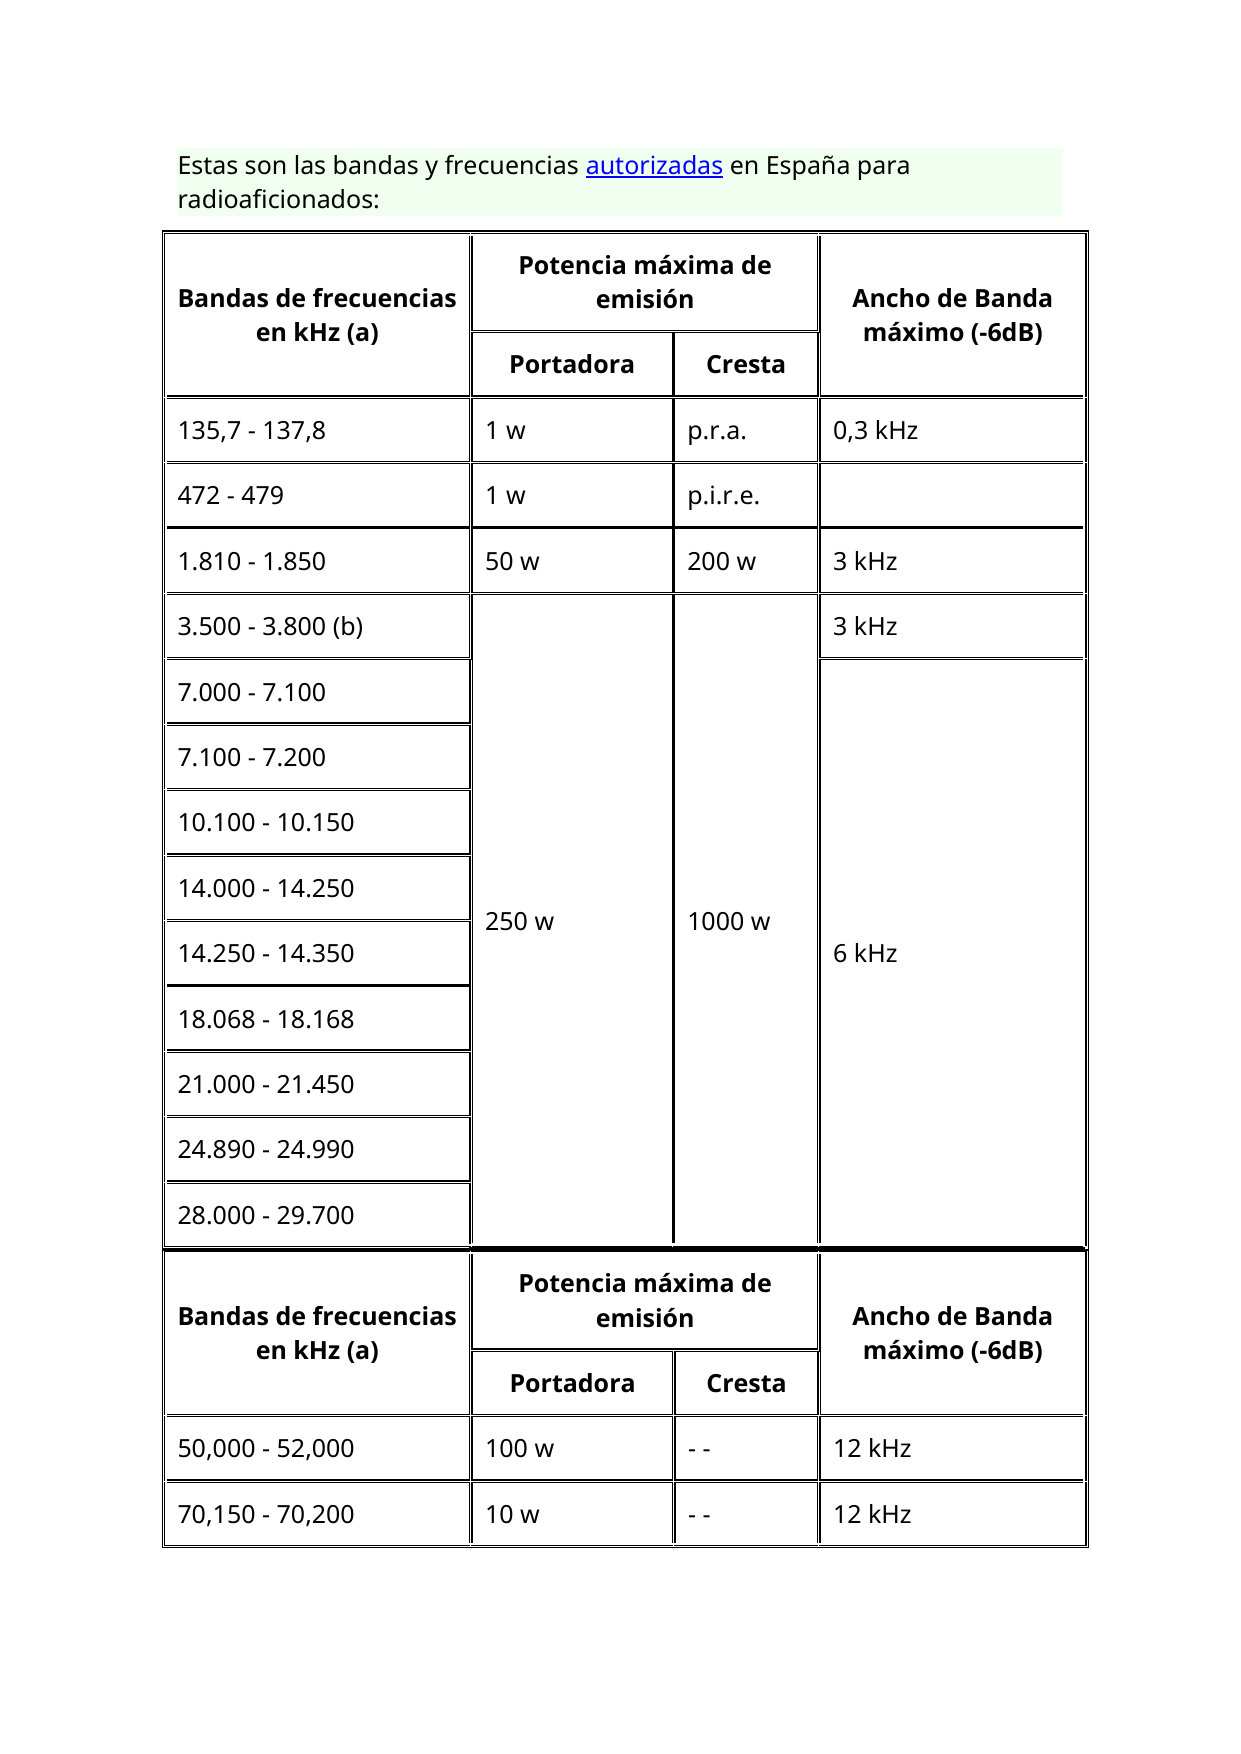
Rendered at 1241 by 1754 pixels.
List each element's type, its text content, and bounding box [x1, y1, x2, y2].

table_cell 200 w [675, 529, 817, 591]
table_header Ancho de Banda máximo (-6dB) [819, 1252, 1085, 1414]
table_header Potencia máxima de emisión [471, 1251, 819, 1348]
table_cell p.i.r.e. [675, 464, 817, 526]
table_cell 28.000 - 29.700 [165, 1180, 471, 1246]
table_cell 7.100 - 7.200 [165, 722, 470, 788]
table_cell Cresta [676, 1352, 817, 1414]
table_cell - - [676, 1417, 817, 1479]
table_cell Portadora [473, 333, 672, 395]
table_cell 3.500 - 3.800 (b) [165, 591, 469, 657]
table_cell 3 kHz [821, 526, 1085, 591]
table_cell 14.250 - 14.350 [165, 919, 470, 984]
table_cell 50 w [473, 529, 672, 591]
table_cell 472 - 479 [163, 461, 471, 526]
table_cell 10.100 - 10.150 [163, 788, 471, 853]
table_cell [819, 461, 1087, 526]
table_cell 70,150 - 70,200 [165, 1479, 471, 1544]
table_cell Portadora [473, 1352, 672, 1414]
table_cell 12 kHz [819, 1479, 1086, 1544]
table_cell 3 kHz [821, 591, 1086, 657]
table_cell 1000 w [673, 591, 819, 1246]
table_cell 0,3 kHz [821, 395, 1086, 461]
table_cell 1 w [473, 399, 672, 461]
table_cell 1.810 - 1.850 [165, 526, 469, 591]
text Estas son las bandas y frecuencias autorizadas en España para radioaficionados: [177, 148, 1063, 216]
table_header Potencia máxima de emisión [471, 232, 819, 330]
table_cell 12 kHz [819, 1414, 1087, 1479]
table_header Bandas de frecuencias en kHz (a) [165, 1251, 471, 1414]
table_cell 50,000 - 52,000 [163, 1414, 471, 1479]
table_header Bandas de frecuencias en kHz (a) [165, 232, 471, 395]
table_cell p.r.a. [675, 399, 817, 461]
table_cell 21.000 - 21.450 [165, 1049, 470, 1115]
table_cell 24.890 - 24.990 [163, 1115, 471, 1180]
table_cell 100 w [473, 1417, 672, 1479]
table_header Ancho de Banda máximo (-6dB) [819, 234, 1085, 395]
table_cell 250 w [471, 595, 673, 1246]
table_cell - - [674, 1479, 819, 1544]
table_cell 135,7 - 137,8 [165, 395, 469, 461]
table_cell 7.000 - 7.100 [163, 657, 471, 722]
table_cell 14.000 - 14.250 [165, 853, 470, 918]
table_cell 1 w [473, 464, 672, 526]
table_cell 6 kHz [819, 657, 1087, 1246]
table_cell 10 w [471, 1479, 674, 1544]
table_cell 18.068 - 18.168 [165, 984, 469, 1049]
table_cell Cresta [675, 333, 817, 395]
